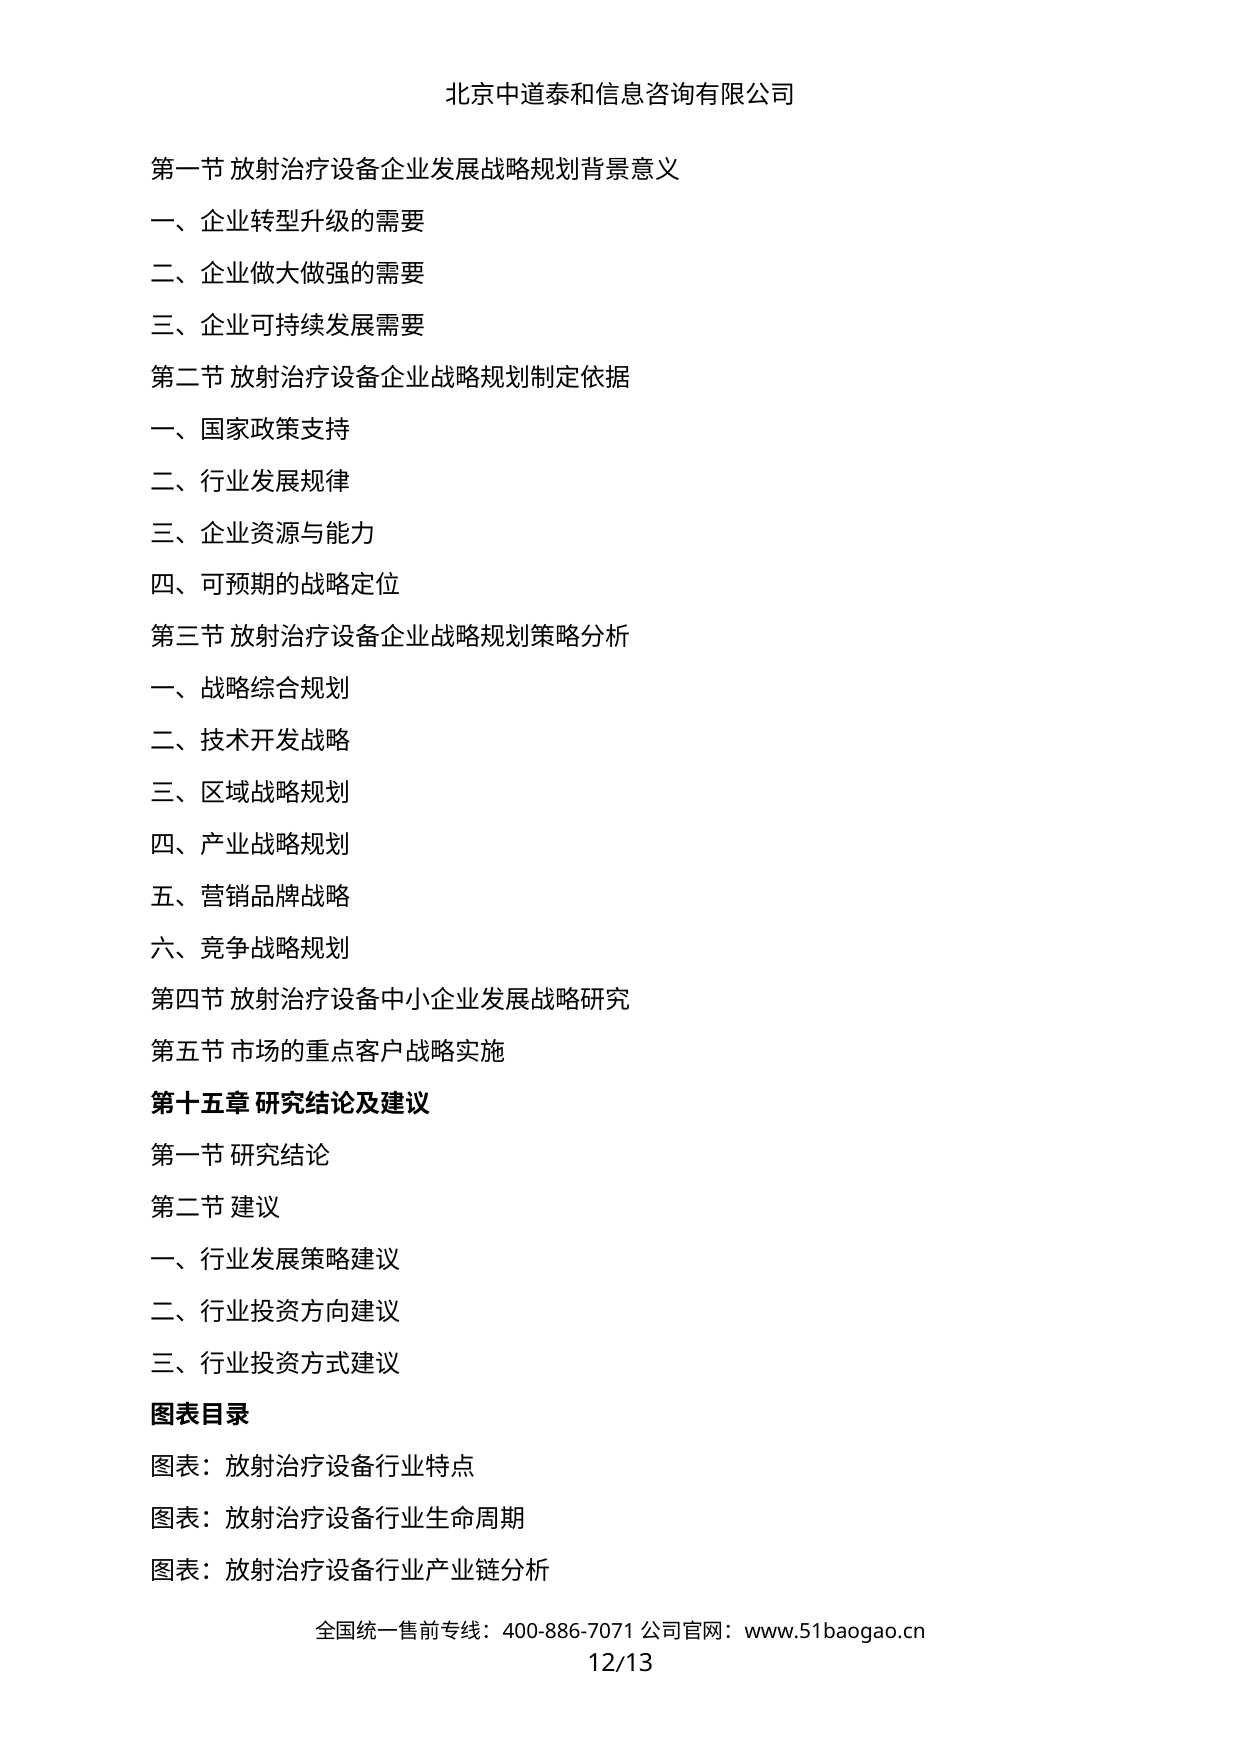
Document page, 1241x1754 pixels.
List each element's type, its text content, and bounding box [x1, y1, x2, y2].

text 四、产业战略规划 [150, 824, 1090, 861]
text 二、行业投资方向建议 [150, 1291, 1090, 1327]
text 第二节 建议 [150, 1187, 1090, 1224]
text 三、区域战略规划 [150, 772, 1090, 809]
text 四、可预期的战略定位 [150, 565, 1090, 601]
text 二、行业发展规律 [150, 461, 1090, 497]
text 五、营销品牌战略 [150, 876, 1090, 912]
text 图表：放射治疗设备行业特点 [150, 1447, 1090, 1483]
text 图表：放射治疗设备行业生命周期 [150, 1499, 1090, 1535]
text 第一节 研究结论 [150, 1136, 1090, 1172]
text 三、行业投资方式建议 [150, 1343, 1090, 1379]
text 第五节 市场的重点客户战略实施 [150, 1032, 1090, 1068]
text 第四节 放射治疗设备中小企业发展战略研究 [150, 980, 1090, 1016]
text 一、企业转型升级的需要 [150, 202, 1090, 238]
text 二、企业做大做强的需要 [150, 254, 1090, 290]
text 三、企业可持续发展需要 [150, 306, 1090, 342]
text 第二节 放射治疗设备企业战略规划制定依据 [150, 357, 1090, 394]
text 图表目录 [150, 1395, 1090, 1431]
text 第一节 放射治疗设备企业发展战略规划背景意义 [150, 150, 1090, 186]
text 第十五章 研究结论及建议 [150, 1084, 1090, 1120]
text 一、国家政策支持 [150, 409, 1090, 446]
text 六、竞争战略规划 [150, 928, 1090, 964]
text 一、战略综合规划 [150, 669, 1090, 705]
text 三、企业资源与能力 [150, 513, 1090, 549]
text 图表：放射治疗设备行业产业链分析 [150, 1551, 1090, 1587]
text 二、技术开发战略 [150, 721, 1090, 757]
text 一、行业发展策略建议 [150, 1239, 1090, 1276]
text 第三节 放射治疗设备企业战略规划策略分析 [150, 617, 1090, 653]
